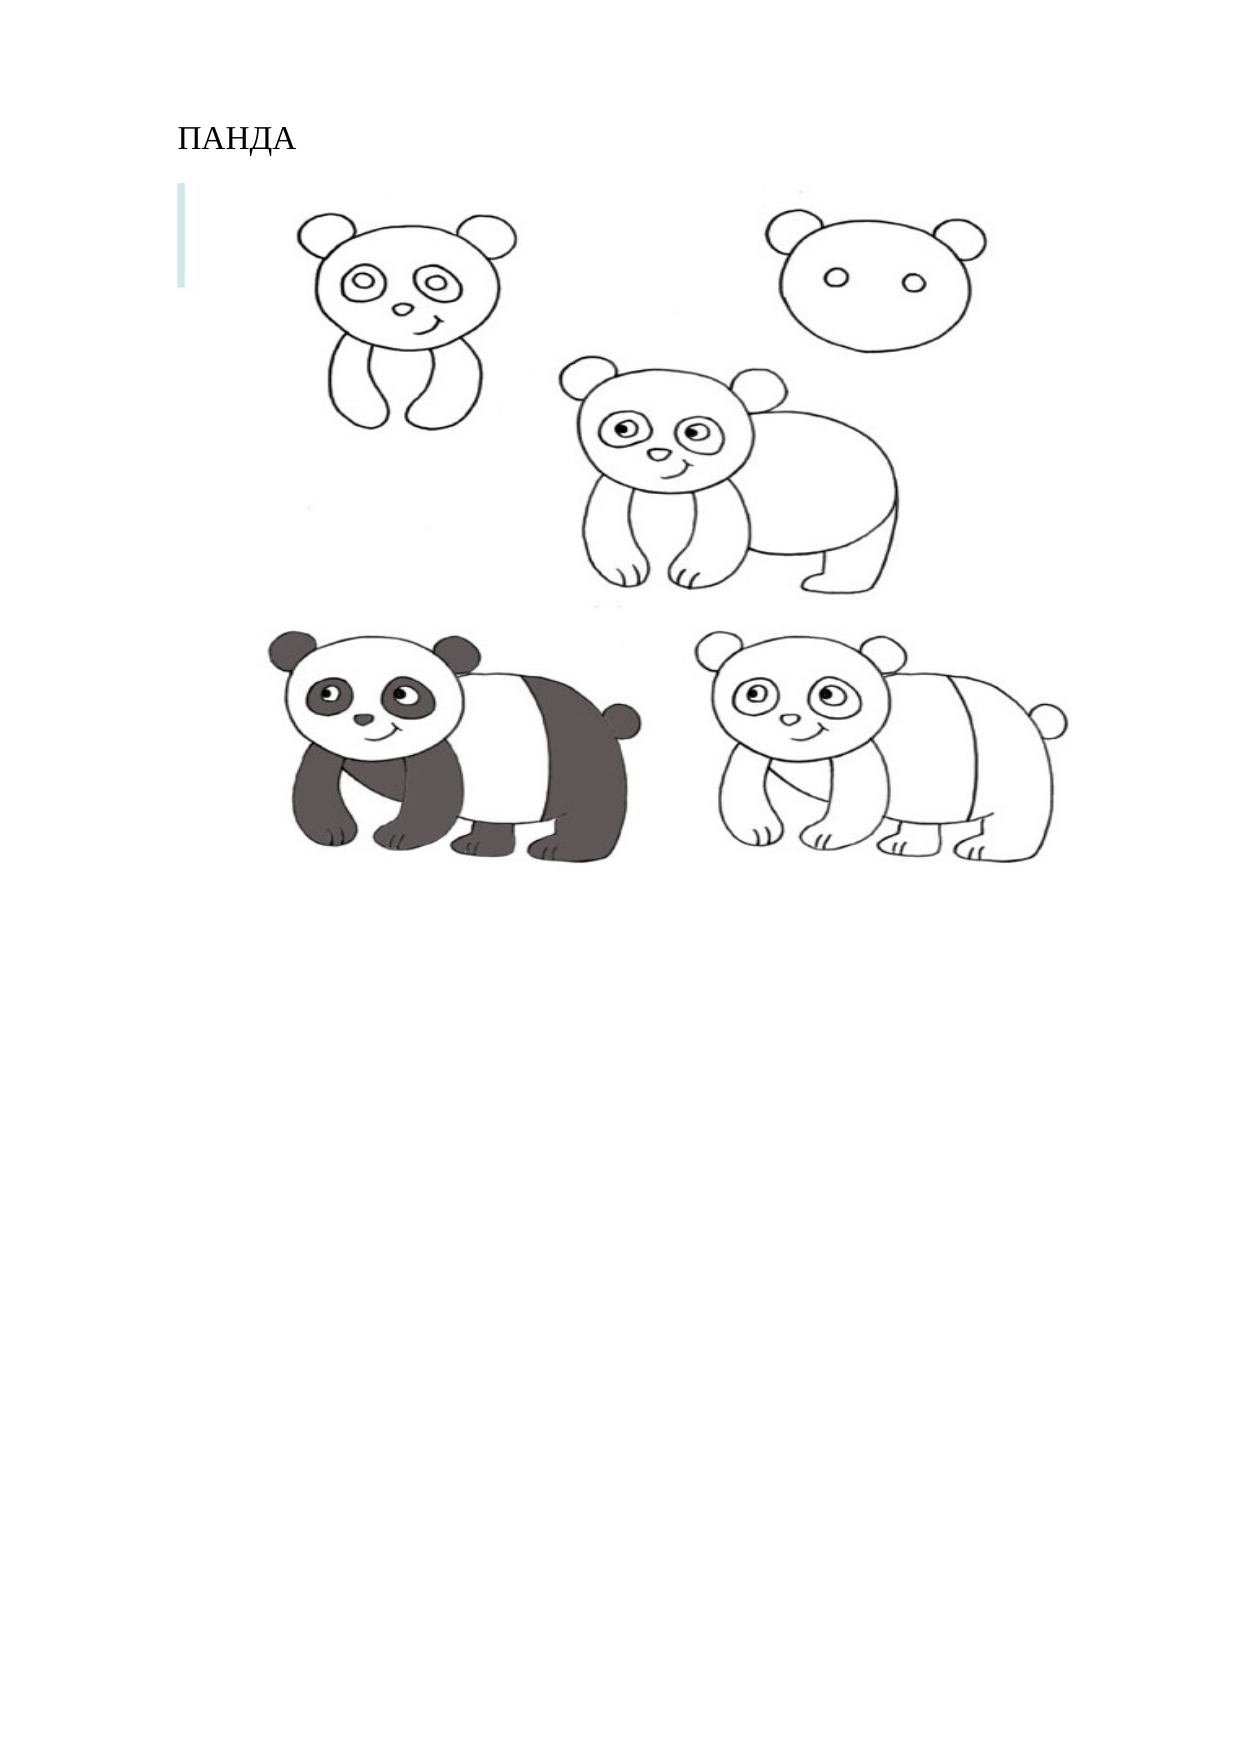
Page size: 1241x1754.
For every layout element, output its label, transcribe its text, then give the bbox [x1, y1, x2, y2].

text ПАНДА [177, 118, 1152, 156]
picture [177, 183, 1153, 874]
